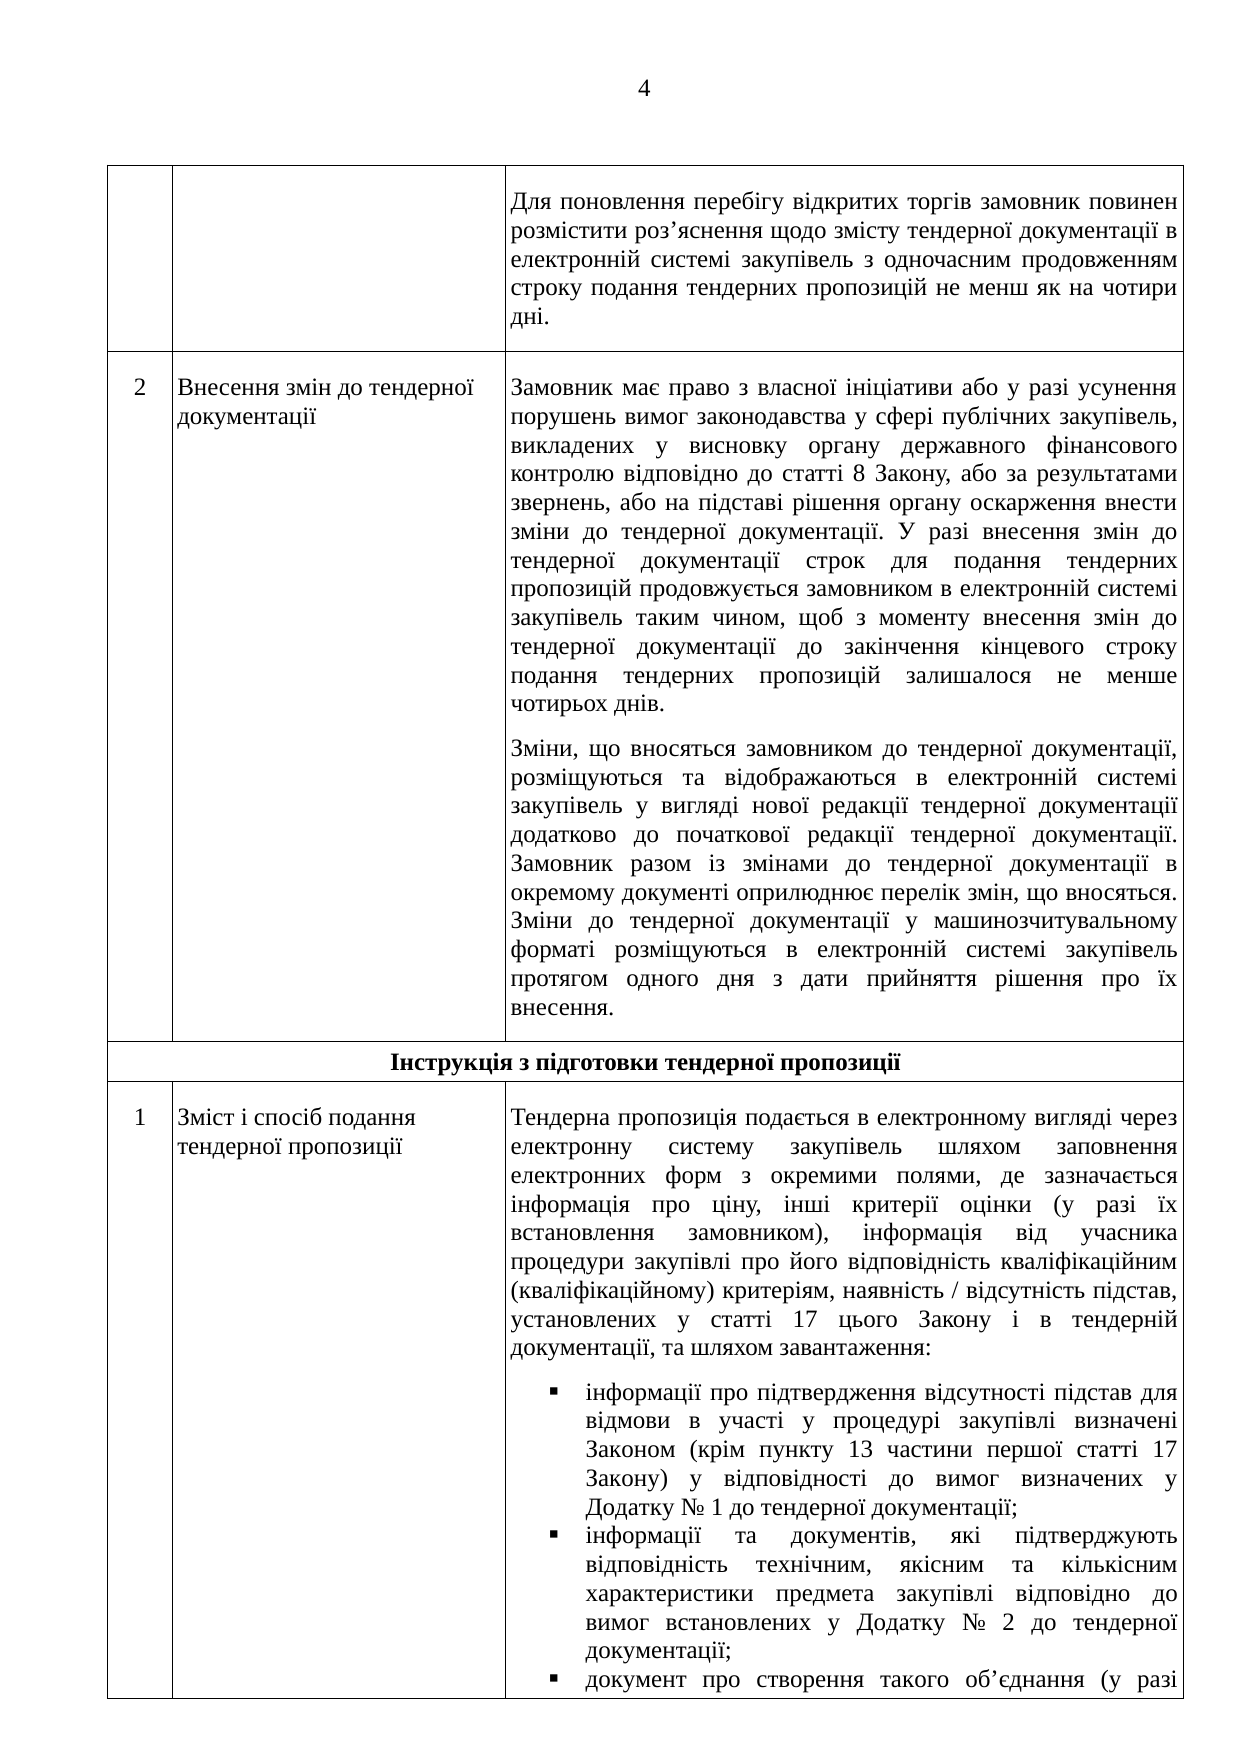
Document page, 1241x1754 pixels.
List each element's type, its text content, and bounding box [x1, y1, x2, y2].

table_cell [173, 166, 505, 351]
table_cell 2 [108, 352, 172, 1041]
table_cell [173, 1082, 505, 1698]
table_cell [506, 166, 1183, 351]
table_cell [506, 1082, 1183, 1698]
table_cell Інструкція з підготовки тендерної пропозиції [108, 1042, 1183, 1081]
table_cell Замовник має право з власної ініціативи або у разі усунення порушень вимог законодавства у сфері публічних закупівель, викладених у висновку органу державного фінансового контролю відповідно до статті 8 Закону, або за результатами звернень, або на підставі рішення органу оскарження внести зміни до тендерної документації. У разі внесення змін до тендерної документації строк для подання тендерних пропозицій продовжується замовником в електронній системі закупівель таким чином, щоб з моменту внесення змін до тендерної документації до закінчення кінцевого строку подання тендерних пропозицій залишалося не менше чотирьох днів. Зміни, що вносяться замовником до тендерної документації, розміщуються та відображаються в електронній системі закупівель у вигляді нової редакції тендерної документації додатково до початкової редакції тендерної документації. Замовник разом із змінами до тендерної документації в окремому документі оприлюднює перелік змін, що вносяться. Зміни до тендерної документації у машинозчитувальному форматі розміщуються в електронній системі закупівель протягом одного дня з дати прийняття рішення про їх внесення. [506, 352, 1183, 1041]
table_cell 1 [108, 1082, 172, 1698]
table_cell Внесення змін до тендерної документації [173, 352, 505, 1041]
table_cell 1 [108, 166, 172, 351]
